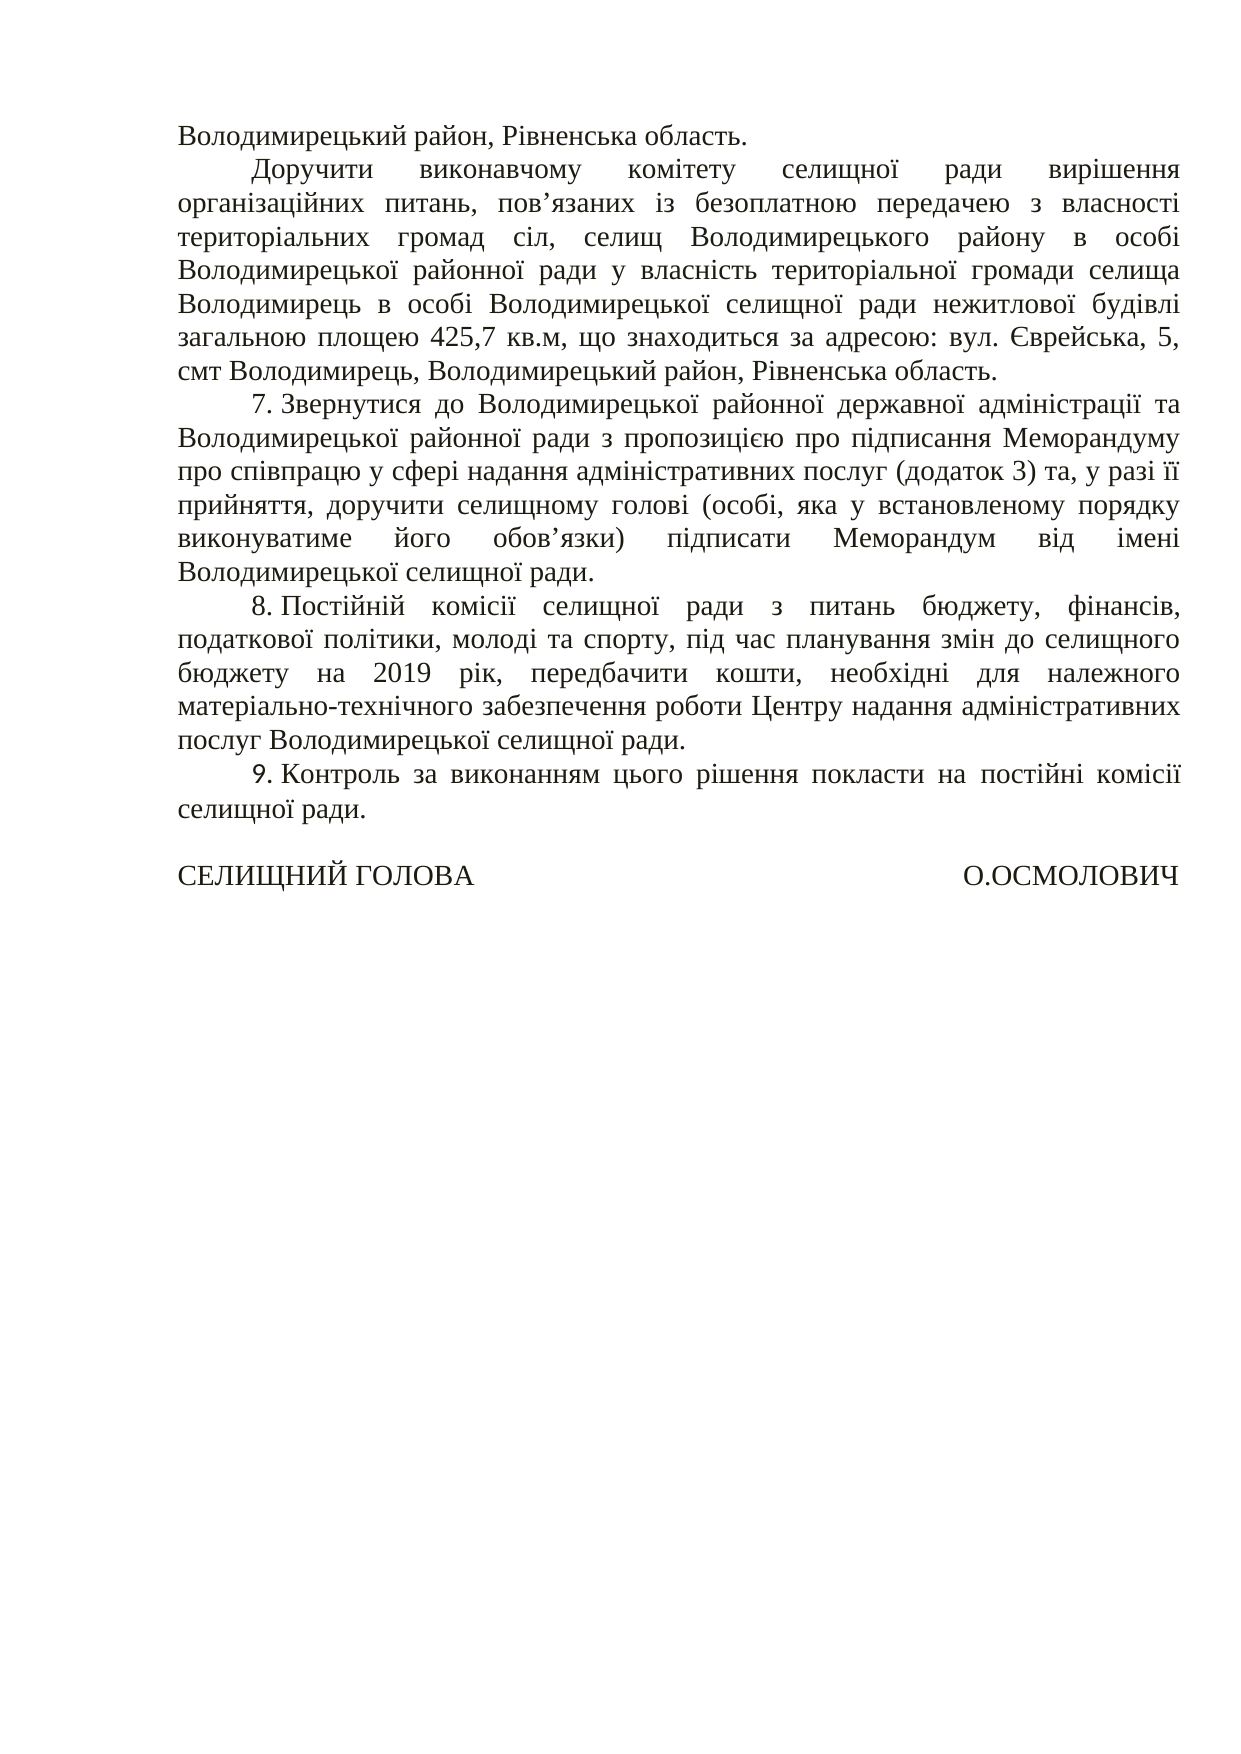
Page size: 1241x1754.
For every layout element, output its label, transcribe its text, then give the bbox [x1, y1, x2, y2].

text СЕЛИЩНИЙ ГОЛОВА О.ОСМОЛОВИЧ [177, 858, 1181, 892]
list Контроль за виконанням цього рішення покласти на постійні комісії селищної ради. [177, 755, 1181, 824]
list Доручити виконавчому комітету селищної ради вирішення організаційних питань, пов’язаних із безоплатною передачею з власності територіальних громад сіл, селищ Володимирецького району в особі Володимирецької районної ради у власність територіальної громади селища Володимирець в особі Володимирецької селищної ради нежитлової будівлі загальною площею 425,7 кв.м, що знаходиться за адресою: вул. Єврейська, 5, смт Володимирець, Володимирецький район, Рівненська область. [177, 152, 1181, 386]
list Постійній комісії селищної ради з питань бюджету, фінансів, податкової політики, молоді та спорту, під час планування змін до селищного бюджету на 2019 рік, передбачити кошти, необхідні для належного матеріально-технічного забезпечення роботи Центру надання адміністративних послуг Володимирецької селищної ради. [177, 588, 1181, 755]
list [177, 118, 1181, 152]
list Звернутися до Володимирецької районної державної адміністрації та Володимирецької районної ради з пропозицією про підписання Меморандуму про співпрацю у сфері надання адміністративних послуг (додаток 3) та, у разі її прийняття, доручити селищному голові (особі, яка у встановленому порядку виконуватиме його обов’язки) підписати Меморандум від імені Володимирецької селищної ради. [177, 386, 1181, 588]
